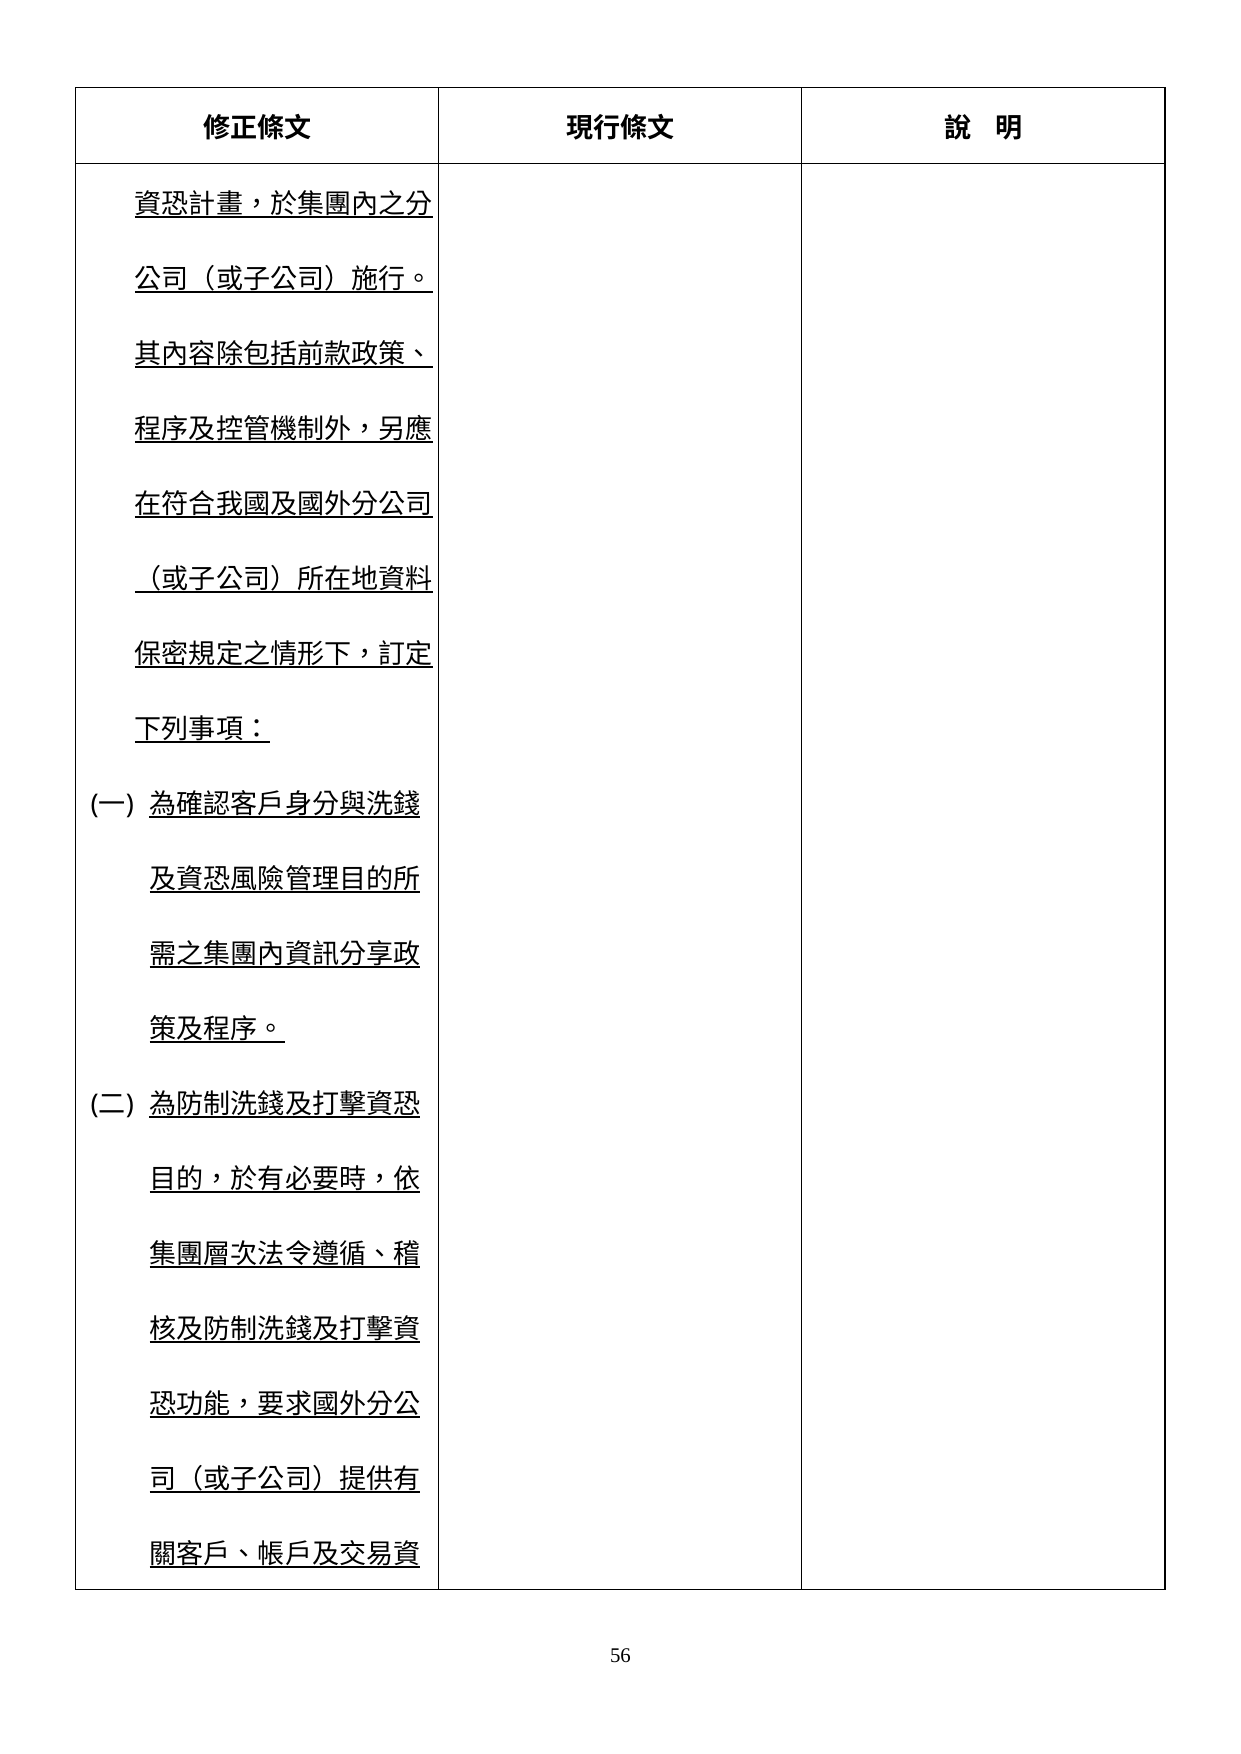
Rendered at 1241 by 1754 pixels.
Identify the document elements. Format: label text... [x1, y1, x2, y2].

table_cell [802, 164, 1164, 1589]
table_header 說 明 [802, 88, 1164, 163]
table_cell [76, 164, 438, 1589]
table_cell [439, 164, 801, 1589]
table_header 現行條文 [439, 88, 801, 163]
table_header 修正條文 [76, 88, 438, 163]
